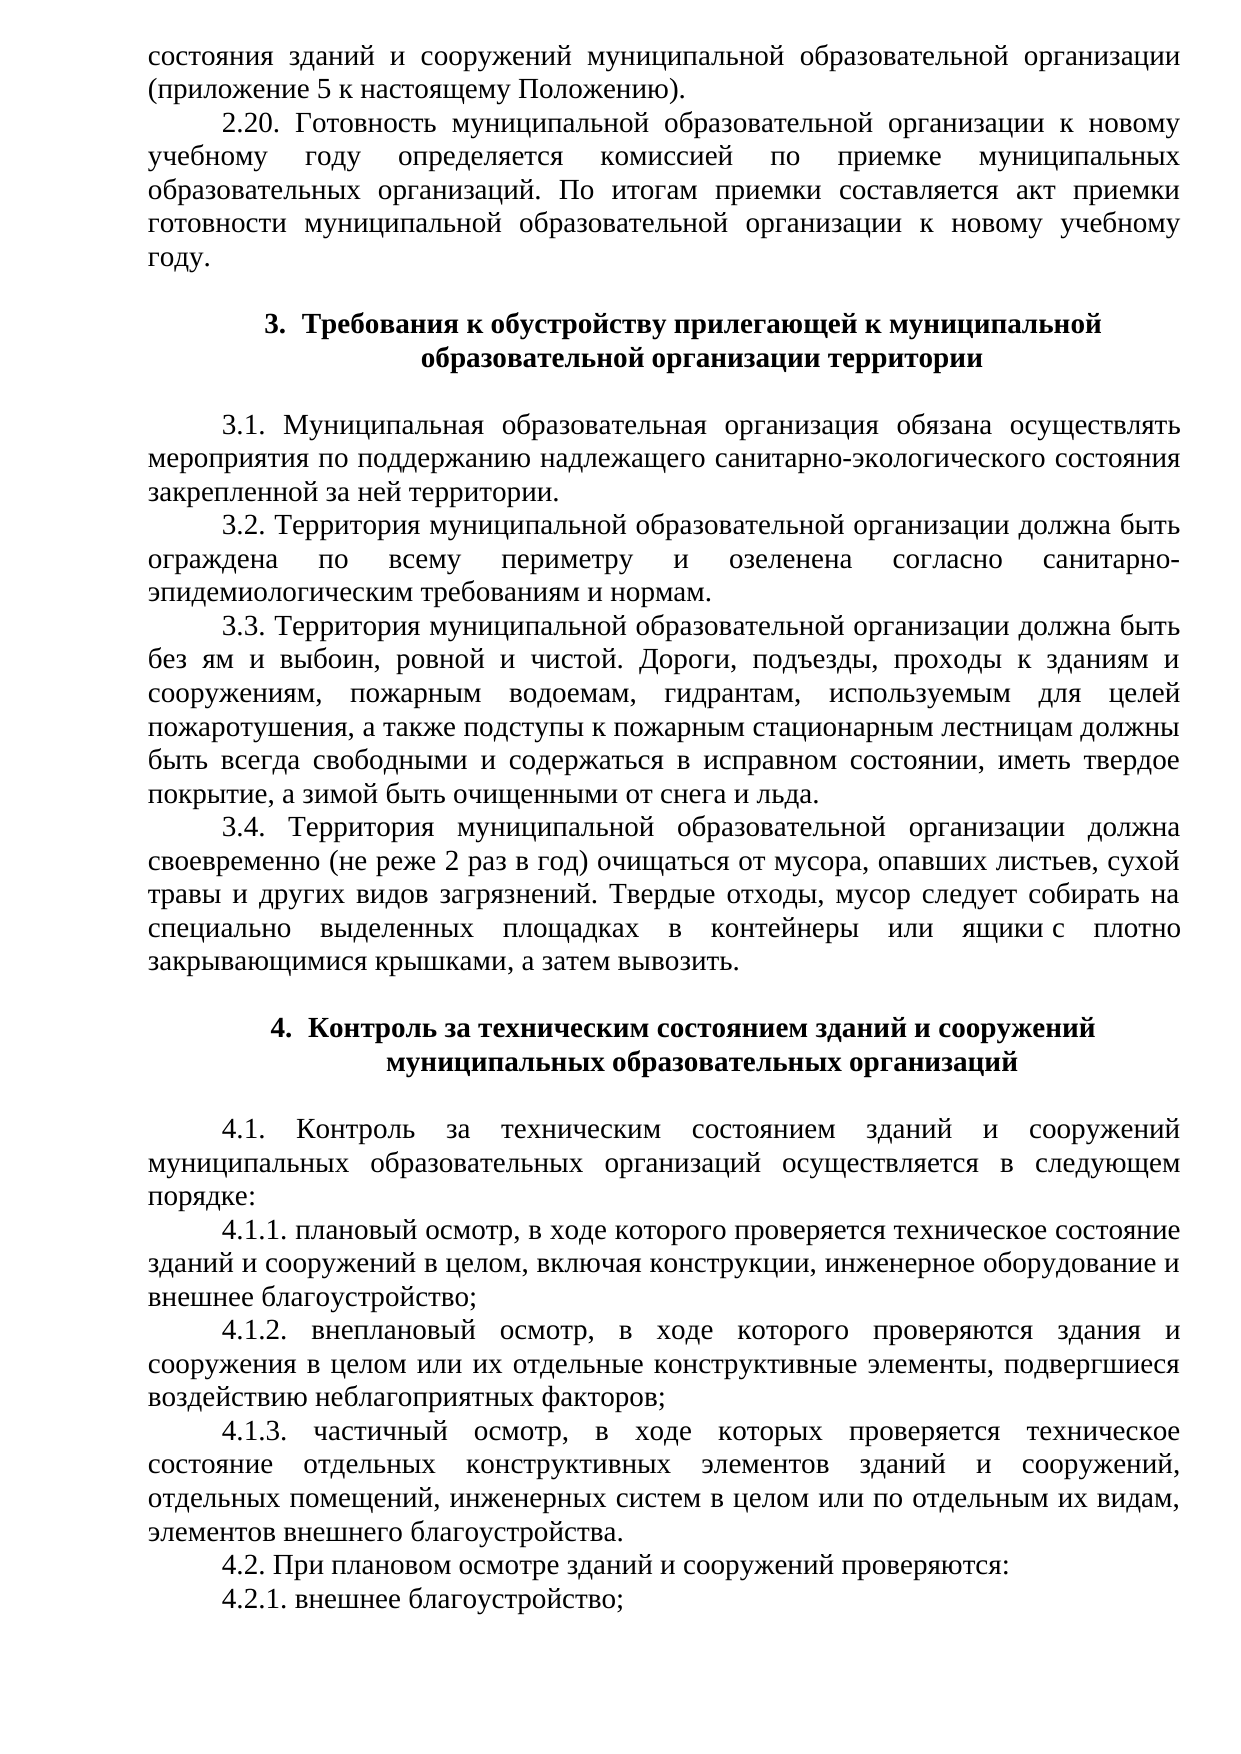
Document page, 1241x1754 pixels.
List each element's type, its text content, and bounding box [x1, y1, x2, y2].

text 2.20. Готовность муниципальной образовательной организации к новому учебному году определяется комиссией по приемке муниципальных образовательных организаций. По итогам приемки составляется акт приемки готовности муниципальной образовательной организации к новому учебному году. [148, 105, 1181, 273]
text 4.1.2. внеплановый осмотр, в ходе которого проверяются здания и сооружения в целом или их отдельные конструктивные элементы, подвергшиеся воздействию неблагоприятных факторов; [148, 1312, 1181, 1413]
text 4.2. При плановом осмотре зданий и сооружений проверяются: [148, 1547, 1181, 1581]
text 4.2.1. внешнее благоустройство; [148, 1581, 1181, 1614]
list Требования к обустройству прилегающей к муниципальной образовательной организации территории [185, 306, 1181, 373]
text 4.1.1. плановый осмотр, в ходе которого проверяется техническое состояние зданий и сооружений в целом, включая конструкции, инженерное оборудование и внешнее благоустройство; [148, 1212, 1181, 1312]
text 3.3. Территория муниципальной образовательной организации должна быть без ям и выбоин, ровной и чистой. Дороги, подъезды, проходы к зданиям и сооружениям, пожарным водоемам, гидрантам, используемым для целей пожаротушения, а также подступы к пожарным стационарным лестницам должны быть всегда свободными и содержаться в исправном состоянии, иметь твердое покрытие, а зимой быть очищенными от снега и льда. [148, 608, 1181, 809]
text 3.1. Муниципальная образовательная организация обязана осуществлять мероприятия по поддержанию надлежащего санитарно-экологического состояния закрепленной за ней территории. [148, 407, 1181, 507]
text 4.1. Контроль за техническим состоянием зданий и сооружений муниципальных образовательных организаций осуществляется в следующем порядке: [148, 1111, 1181, 1212]
list Контроль за техническим состоянием зданий и сооружений муниципальных образовательных организаций [185, 1011, 1181, 1078]
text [148, 38, 1181, 105]
text 4.1.3. частичный осмотр, в ходе которых проверяется техническое состояние отдельных конструктивных элементов зданий и сооружений, отдельных помещений, инженерных систем в целом или по отдельным их видам, элементов внешнего благоустройства. [148, 1413, 1181, 1547]
text 3.2. Территория муниципальной образовательной организации должна быть ограждена по всему периметру и озеленена согласно санитарно-эпидемиологическим требованиям и нормам. [148, 507, 1181, 608]
text 3.4. Территория муниципальной образовательной организации должна своевременно (не реже 2 раз в год) очищаться от мусора, опавших листьев, сухой травы и других видов загрязнений. Твердые отходы, мусор следует собирать на специально выделенных площадках в контейнеры или ящики с плотно закрывающимися крышками, а затем вывозить. [148, 809, 1181, 977]
